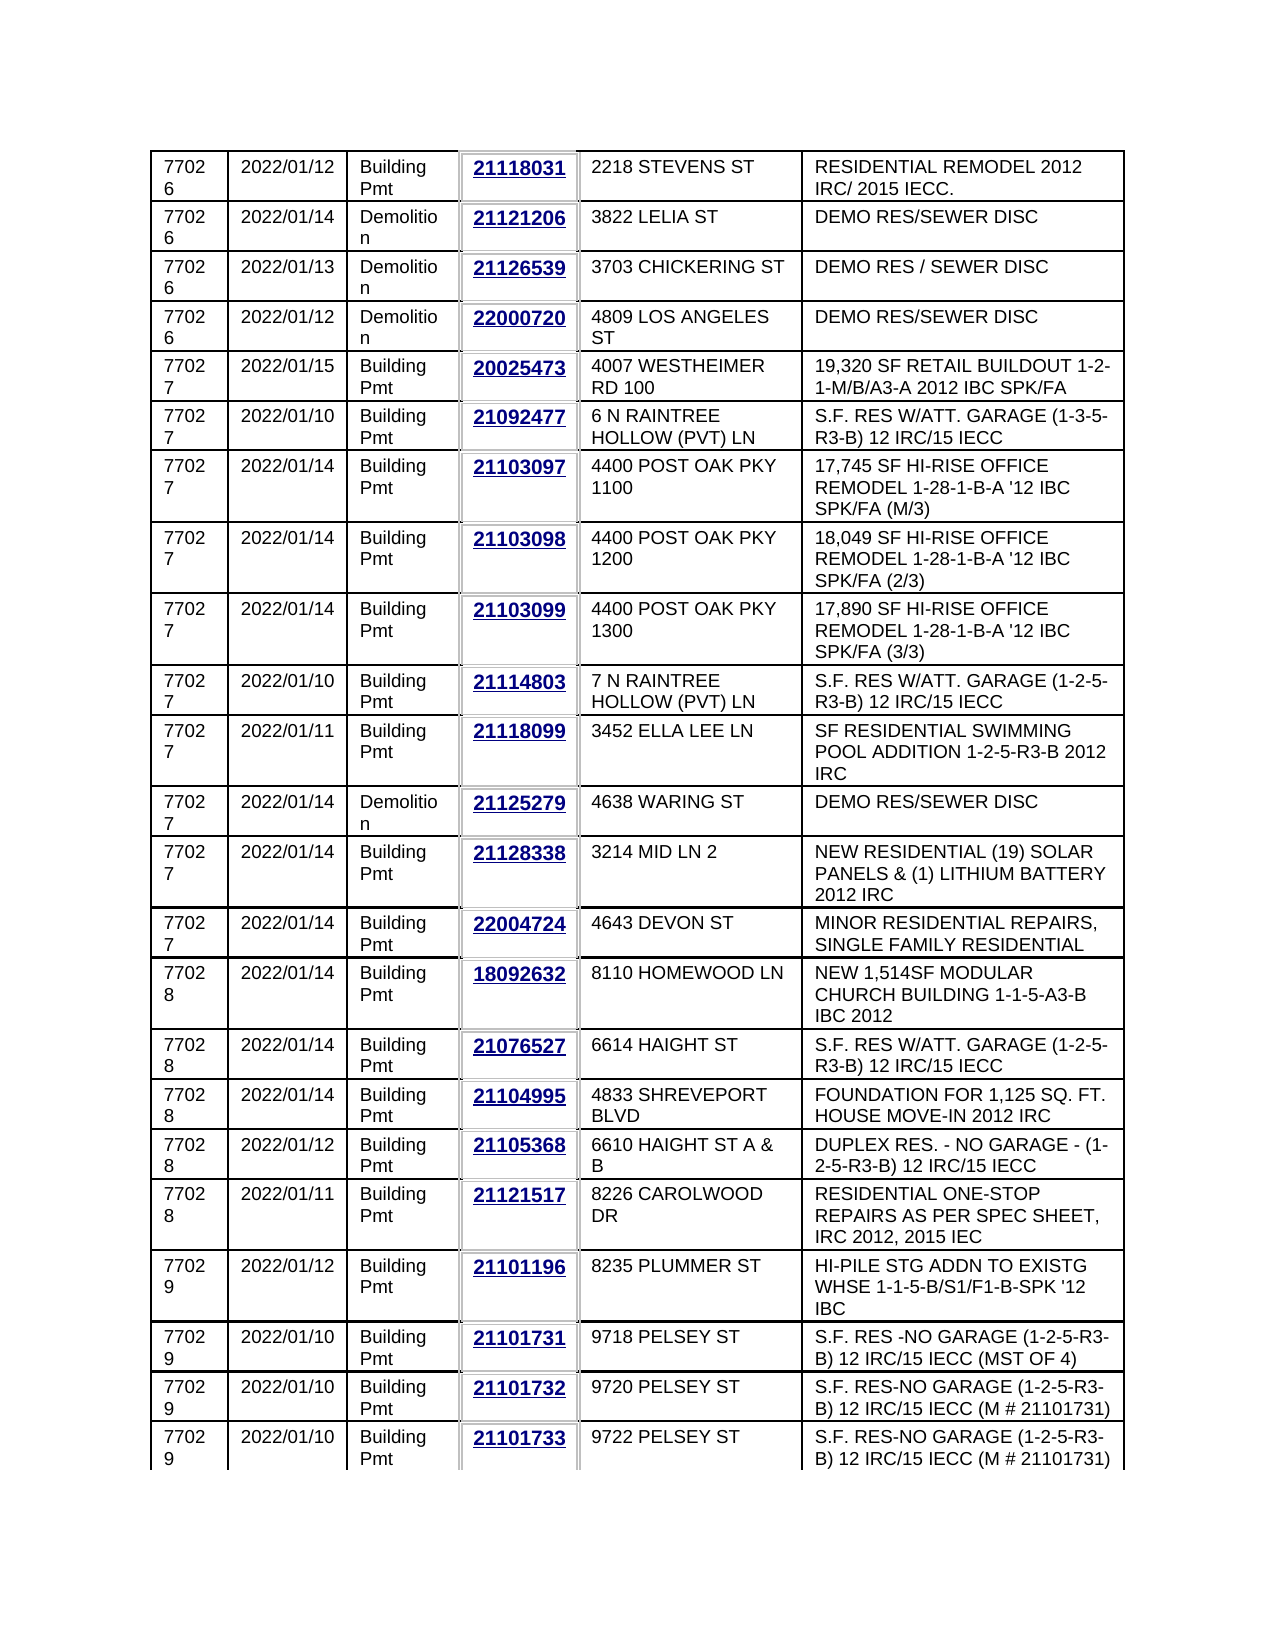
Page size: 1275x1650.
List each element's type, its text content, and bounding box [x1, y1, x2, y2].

table_cell 2022/01/14 [229, 959, 346, 1028]
table_cell 3822 LELIA ST [581, 202, 801, 250]
table_cell 4643 DEVON ST [581, 909, 801, 956]
table_cell Building Pmt [348, 1373, 458, 1420]
table_cell 77029 [152, 1251, 227, 1320]
table_cell Demolition [348, 787, 458, 835]
table_cell 9718 PELSEY ST [581, 1323, 801, 1370]
table_cell 21128338 [463, 840, 576, 906]
table_cell 21101732 [463, 1375, 576, 1420]
table_cell 77028 [152, 1080, 227, 1128]
table_cell 4400 POST OAK PKY 1200 [581, 523, 801, 592]
table_cell 2022/01/14 [229, 451, 346, 521]
table_cell RESIDENTIAL REMODEL 2012 IRC/ 2015 IECC. [803, 152, 1123, 200]
table_cell Building Pmt [348, 1422, 458, 1470]
table_cell DUPLEX RES. - NO GARAGE - (1-2-5-R3-B) 12 IRC/15 IECC [803, 1130, 1123, 1177]
table_cell 21121517 [463, 1182, 576, 1249]
table_cell 22000720 [463, 305, 576, 349]
table_cell 3703 CHICKERING ST [581, 252, 801, 300]
table_cell Building Pmt [348, 959, 458, 1028]
table_cell 22004724 [463, 911, 576, 956]
table_cell 6614 HAIGHT ST [581, 1030, 801, 1078]
table_cell 2022/01/12 [229, 1251, 346, 1320]
table_cell 2022/01/12 [229, 302, 346, 349]
table_cell 21101196 [463, 1254, 576, 1320]
table_cell 3452 ELLA LEE LN [581, 716, 801, 785]
table_cell 21092477 [463, 404, 576, 449]
table_cell 4400 POST OAK PKY 1300 [581, 594, 801, 664]
table_cell 4638 WARING ST [581, 787, 801, 835]
table_cell 77027 [152, 666, 227, 714]
table_cell Building Pmt [348, 152, 458, 200]
table_cell 2022/01/10 [229, 1373, 346, 1420]
table_cell 77027 [152, 451, 227, 521]
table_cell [803, 1373, 1123, 1420]
table_cell Building Pmt [348, 1080, 458, 1128]
table_cell 77028 [152, 959, 227, 1028]
table_cell 21101731 [463, 1325, 576, 1370]
table_cell 8110 HOMEWOOD LN [581, 959, 801, 1028]
table_cell Building Pmt [348, 523, 458, 592]
table_cell Building Pmt [348, 1030, 458, 1078]
table_cell 77027 [152, 594, 227, 664]
table_cell 7 N RAINTREE HOLLOW (PVT) LN [581, 666, 801, 714]
table_cell 77027 [152, 716, 227, 785]
table_cell SF RESIDENTIAL SWIMMING POOL ADDITION 1-2-5-R3-B 2012 IRC [803, 716, 1123, 785]
table_cell S.F. RES W/ATT. GARAGE (1-3-5-R3-B) 12 IRC/15 IECC [803, 402, 1123, 449]
table_cell 17,890 SF HI-RISE OFFICE REMODEL 1-28-1-B-A '12 IBC SPK/FA (3/3) [803, 594, 1123, 664]
table_cell 21104995 [463, 1082, 576, 1128]
table_cell 2022/01/14 [229, 909, 346, 956]
table_cell 2022/01/10 [229, 1323, 346, 1370]
table_cell 9720 PELSEY ST [581, 1373, 801, 1420]
table_cell 77027 [152, 909, 227, 956]
table_cell Building Pmt [348, 716, 458, 785]
table_cell 17,745 SF HI-RISE OFFICE REMODEL 1-28-1-B-A '12 IBC SPK/FA (M/3) [803, 451, 1123, 521]
table_cell NEW 1,514SF MODULAR CHURCH BUILDING 1-1-5-A3-B IBC 2012 [803, 959, 1123, 1028]
table_cell Building Pmt [348, 909, 458, 956]
table_cell 2022/01/13 [229, 252, 346, 300]
table_cell 9722 PELSEY ST [581, 1422, 801, 1470]
table_cell DEMO RES/SEWER DISC [803, 202, 1123, 250]
table_cell 2022/01/10 [229, 1422, 346, 1470]
table_cell 21076527 [463, 1033, 576, 1078]
table_cell Building Pmt [348, 1180, 458, 1249]
table_cell 77028 [152, 1180, 227, 1249]
table_cell 18092632 [463, 961, 576, 1028]
table_cell 8235 PLUMMER ST [581, 1251, 801, 1320]
table_cell Building Pmt [348, 451, 458, 521]
table_cell 6 N RAINTREE HOLLOW (PVT) LN [581, 402, 801, 449]
table_cell 77028 [152, 1030, 227, 1078]
table_cell 2022/01/10 [229, 666, 346, 714]
table_cell 2022/01/14 [229, 1030, 346, 1078]
table_cell 2022/01/14 [229, 787, 346, 835]
table_cell 77026 [152, 202, 227, 250]
table_cell 4400 POST OAK PKY 1100 [581, 451, 801, 521]
table_cell 21121206 [463, 205, 576, 250]
table_cell MINOR RESIDENTIAL REPAIRS, SINGLE FAMILY RESIDENTIAL [803, 909, 1123, 956]
table_cell Building Pmt [348, 666, 458, 714]
table_cell 77029 [152, 1422, 227, 1470]
table_cell DEMO RES / SEWER DISC [803, 252, 1123, 300]
table_cell 77027 [152, 523, 227, 592]
table_cell 4007 WESTHEIMER RD 100 [581, 352, 801, 399]
table_cell Building Pmt [348, 402, 458, 449]
table_cell 2022/01/14 [229, 1080, 346, 1128]
table_cell 21118031 [463, 155, 576, 200]
table_cell 2218 STEVENS ST [581, 152, 801, 200]
table_cell Building Pmt [348, 837, 458, 906]
table_cell 77029 [152, 1323, 227, 1370]
table_cell 21101733 [463, 1425, 576, 1470]
table_cell FOUNDATION FOR 1,125 SQ. FT. HOUSE MOVE-IN 2012 IRC [803, 1080, 1123, 1128]
table_cell Building Pmt [348, 1130, 458, 1177]
table_cell 18,049 SF HI-RISE OFFICE REMODEL 1-28-1-B-A '12 IBC SPK/FA (2/3) [803, 523, 1123, 592]
table_cell Demolition [348, 202, 458, 250]
table_cell NEW RESIDENTIAL (19) SOLAR PANELS & (1) LITHIUM BATTERY 2012 IRC [803, 837, 1123, 906]
table_cell 77028 [152, 1130, 227, 1177]
table_cell 2022/01/10 [229, 402, 346, 449]
table_cell 3214 MID LN 2 [581, 837, 801, 906]
table_cell 21103097 [463, 454, 576, 521]
table_cell 2022/01/14 [229, 202, 346, 250]
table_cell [803, 1422, 1123, 1470]
table_cell 8226 CAROLWOOD DR [581, 1180, 801, 1249]
table_cell 77029 [152, 1373, 227, 1420]
table_cell S.F. RES W/ATT. GARAGE (1-2-5-R3-B) 12 IRC/15 IECC [803, 666, 1123, 714]
table_cell RESIDENTIAL ONE-STOP REPAIRS AS PER SPEC SHEET, IRC 2012, 2015 IEC [803, 1180, 1123, 1249]
table_cell 2022/01/14 [229, 523, 346, 592]
table_cell 2022/01/11 [229, 1180, 346, 1249]
table_cell 2022/01/14 [229, 594, 346, 664]
table_cell 4833 SHREVEPORT BLVD [581, 1080, 801, 1128]
table_cell DEMO RES/SEWER DISC [803, 302, 1123, 349]
table_cell 21118099 [463, 718, 576, 785]
table_cell 21105368 [463, 1132, 576, 1177]
table_cell Demolition [348, 252, 458, 300]
table_cell DEMO RES/SEWER DISC [803, 787, 1123, 835]
table_cell 19,320 SF RETAIL BUILDOUT 1-2-1-M/B/A3-A 2012 IBC SPK/FA [803, 352, 1123, 399]
table_cell 77026 [152, 152, 227, 200]
table_cell Building Pmt [348, 352, 458, 399]
table_cell Demolition [348, 302, 458, 349]
table_cell 2022/01/12 [229, 1130, 346, 1177]
table_cell Building Pmt [348, 1251, 458, 1320]
table_cell S.F. RES W/ATT. GARAGE (1-2-5-R3-B) 12 IRC/15 IECC [803, 1030, 1123, 1078]
table_cell 2022/01/14 [229, 837, 346, 906]
table_cell 2022/01/15 [229, 352, 346, 399]
table_cell 2022/01/12 [229, 152, 346, 200]
table_cell Building Pmt [348, 1323, 458, 1370]
table_cell 2022/01/11 [229, 716, 346, 785]
table_cell S.F. RES -NO GARAGE (1-2-5-R3-B) 12 IRC/15 IECC (MST OF 4) [803, 1323, 1123, 1370]
table_cell 21126539 [463, 255, 576, 300]
table_cell 6610 HAIGHT ST A & B [581, 1130, 801, 1177]
table_cell Building Pmt [348, 594, 458, 664]
table_cell 21103099 [463, 597, 576, 664]
table_cell 21103098 [463, 526, 576, 592]
table_cell 77026 [152, 302, 227, 349]
table_cell 20025473 [463, 354, 576, 399]
table_cell 21114803 [463, 668, 576, 714]
table_cell HI-PILE STG ADDN TO EXISTG WHSE 1-1-5-B/S1/F1-B-SPK '12 IBC [803, 1251, 1123, 1320]
table_cell 77027 [152, 352, 227, 399]
table_cell 77027 [152, 837, 227, 906]
table_cell 4809 LOS ANGELES ST [581, 302, 801, 349]
table_cell 21125279 [463, 790, 576, 835]
table_cell 77027 [152, 787, 227, 835]
table_cell 77027 [152, 402, 227, 449]
table_cell 77026 [152, 252, 227, 300]
